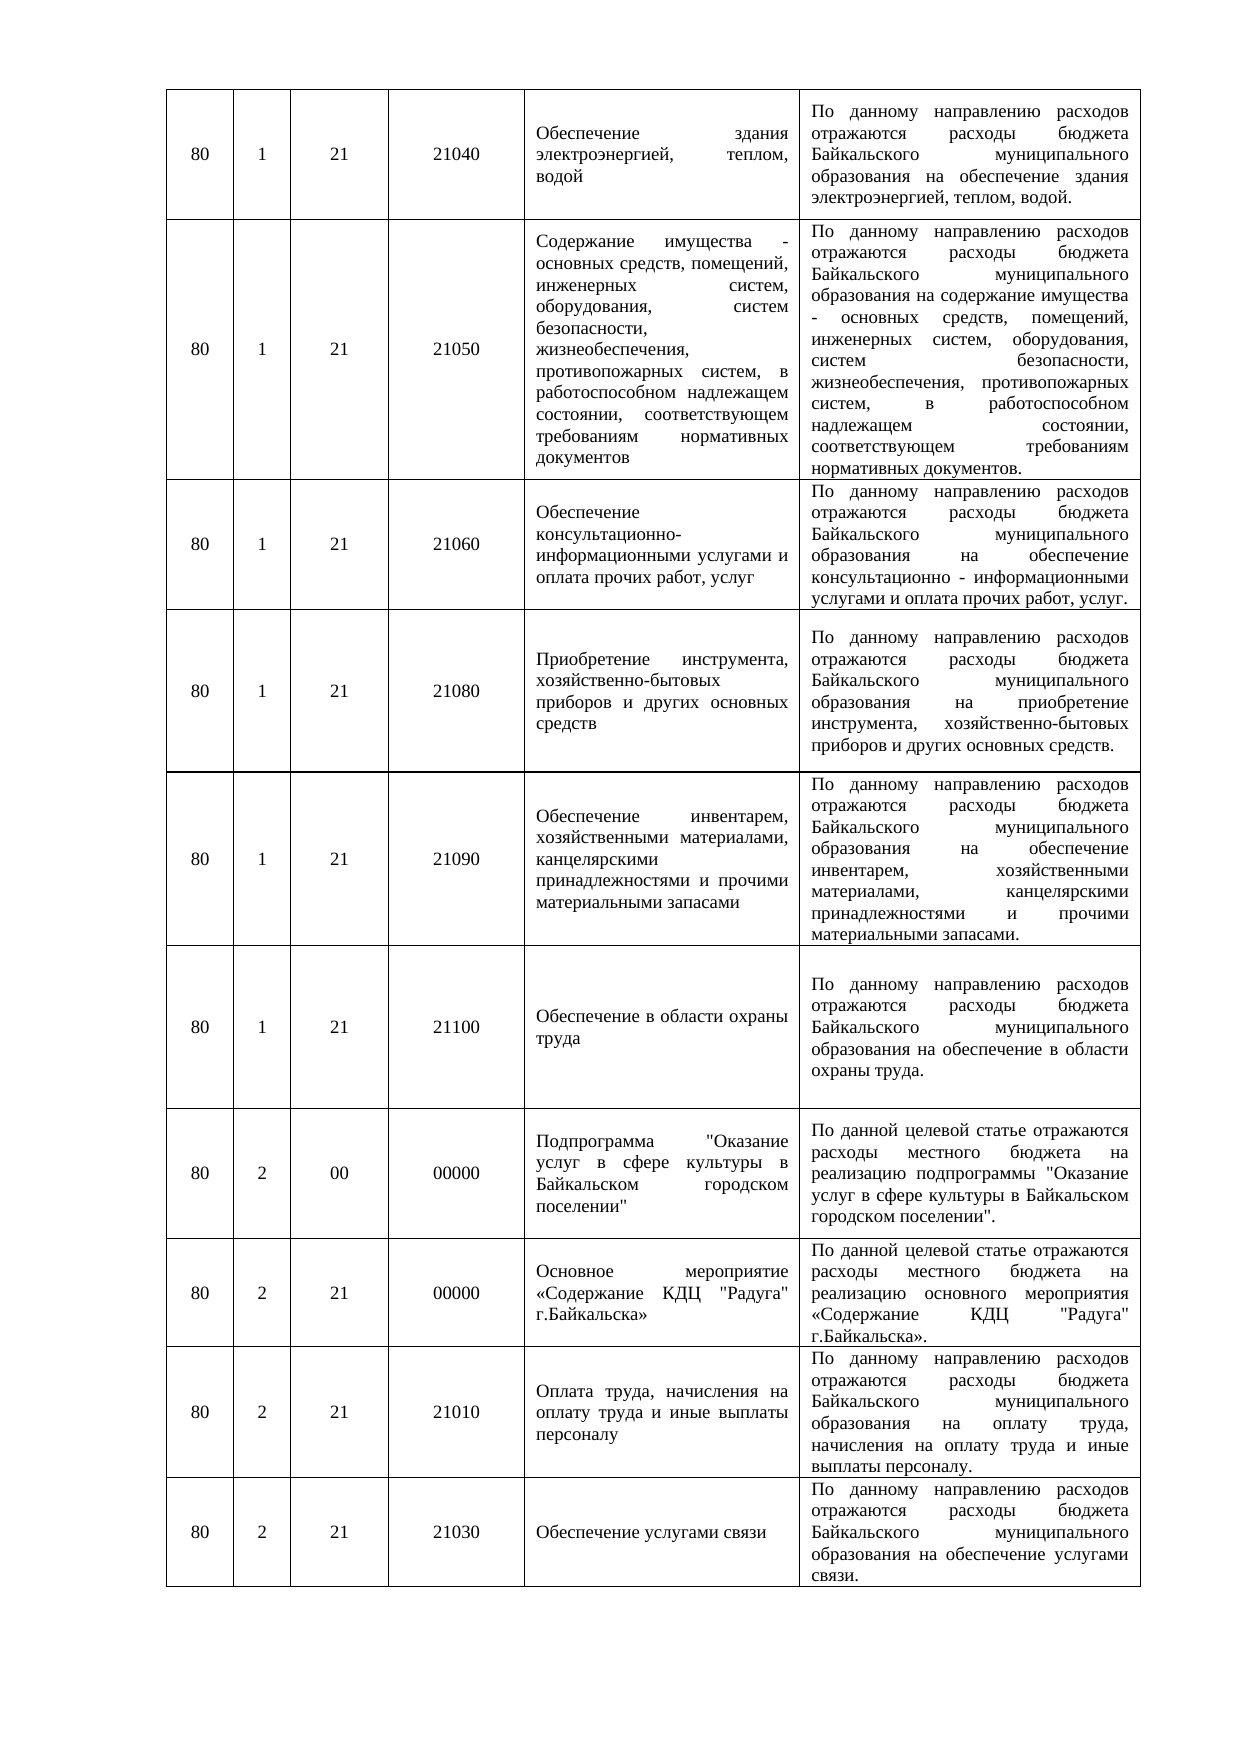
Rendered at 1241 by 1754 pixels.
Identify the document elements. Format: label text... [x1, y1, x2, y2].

table_cell 1 [234, 773, 290, 945]
table_cell 21010 [389, 1347, 524, 1477]
table_cell По данному направлению расходов отражаются расходы бюджета Байкальского муниципального образования на обеспечение консультационно - информационными услугами и оплата прочих работ, услуг. [800, 480, 1140, 609]
table_cell 80 [167, 1239, 233, 1346]
table_cell 21040 [389, 90, 524, 219]
table_cell По данному направлению расходов отражаются расходы бюджета Байкальского муниципального образования на приобретение инструмента, хозяйственно-бытовых приборов и других основных средств. [800, 610, 1140, 771]
table_cell 80 [167, 1478, 233, 1586]
table_cell По данному направлению расходов отражаются расходы бюджета Байкальского муниципального образования на оплату труда, начисления на оплату труда и иные выплаты персоналу. [800, 1347, 1140, 1477]
table_cell 00000 [389, 1239, 524, 1346]
table_cell Приобретение инструмента, хозяйственно-бытовых приборов и других основных средств [525, 610, 799, 771]
table_cell 00000 [389, 1109, 524, 1237]
table_cell 80 [167, 946, 233, 1107]
table_cell 21050 [389, 220, 524, 478]
table_cell Обеспечение консультационно- информационными услугами и оплата прочих работ, услуг [525, 480, 799, 609]
table_cell 00 [291, 1109, 388, 1237]
table_cell 80 [167, 1347, 233, 1477]
table_cell 80 [167, 90, 233, 219]
table_cell 2 [234, 1239, 290, 1346]
table_cell 21 [291, 946, 388, 1107]
table_cell 21 [291, 1478, 388, 1586]
table_cell 1 [234, 480, 290, 609]
table_cell Содержание имущества - основных средств, помещений, инженерных систем, оборудования, систем безопасности, жизнеобеспечения, противопожарных систем, в работоспособном надлежащем состоянии, соответствующем требованиям нормативных документов [525, 220, 799, 478]
table_cell 1 [234, 610, 290, 771]
table_cell 1 [234, 220, 290, 478]
table_cell 21 [291, 773, 388, 945]
table_cell 1 [234, 946, 290, 1107]
table_cell 2 [234, 1478, 290, 1586]
table_cell 21090 [389, 773, 524, 945]
table_cell По данному направлению расходов отражаются расходы бюджета Байкальского муниципального образования на обеспечение в области охраны труда. [800, 946, 1140, 1107]
table_cell 21 [291, 220, 388, 478]
table_cell 80 [167, 1109, 233, 1237]
table_cell 21100 [389, 946, 524, 1107]
table_cell По данному направлению расходов отражаются расходы бюджета Байкальского муниципального образования на обеспечение инвентарем, хозяйственными материалами, канцелярскими принадлежностями и прочими материальными запасами. [800, 773, 1140, 945]
table_cell 80 [167, 220, 233, 478]
table_cell 2 [234, 1347, 290, 1477]
table_cell По данному направлению расходов отражаются расходы бюджета Байкальского муниципального образования на обеспечение услугами связи. [800, 1478, 1140, 1586]
table_cell 21 [291, 610, 388, 771]
table_cell 21 [291, 1347, 388, 1477]
table_cell 1 [234, 90, 290, 219]
table_cell 80 [167, 480, 233, 609]
table_cell По данному направлению расходов отражаются расходы бюджета Байкальского муниципального образования на обеспечение здания электроэнергией, теплом, водой. [800, 90, 1140, 219]
table_cell По данной целевой статье отражаются расходы местного бюджета на реализацию подпрограммы "Оказание услуг в сфере культуры в Байкальском городском поселении". [800, 1109, 1140, 1237]
table_cell 2 [234, 1109, 290, 1237]
table_cell 21030 [389, 1478, 524, 1586]
table_cell 80 [167, 610, 233, 771]
table_cell Обеспечение в области охраны труда [525, 946, 799, 1107]
table_cell Обеспечение услугами связи [525, 1478, 799, 1586]
table_cell По данной целевой статье отражаются расходы местного бюджета на реализацию основного мероприятия «Содержание КДЦ "Радуга" г.Байкальска». [800, 1239, 1140, 1346]
table_cell 80 [167, 773, 233, 945]
table_cell 21080 [389, 610, 524, 771]
table_cell Оплата труда, начисления на оплату труда и иные выплаты персоналу [525, 1347, 799, 1477]
table_cell Обеспечение здания электроэнергией, теплом, водой [525, 90, 799, 219]
table_cell Обеспечение инвентарем, хозяйственными материалами, канцелярскими принадлежностями и прочими материальными запасами [525, 773, 799, 945]
table_cell 21 [291, 480, 388, 609]
table_cell По данному направлению расходов отражаются расходы бюджета Байкальского муниципального образования на содержание имущества - основных средств, помещений, инженерных систем, оборудования, систем безопасности, жизнеобеспечения, противопожарных систем, в работоспособном надлежащем состоянии, соответствующем требованиям нормативных документов. [800, 220, 1140, 478]
table_cell 21 [291, 1239, 388, 1346]
table_cell Основное мероприятие «Содержание КДЦ "Радуга" г.Байкальска» [525, 1239, 799, 1346]
table_cell Подпрограмма "Оказание услуг в сфере культуры в Байкальском городском поселении" [525, 1109, 799, 1237]
table_cell 21 [291, 90, 388, 219]
table_cell 21060 [389, 480, 524, 609]
